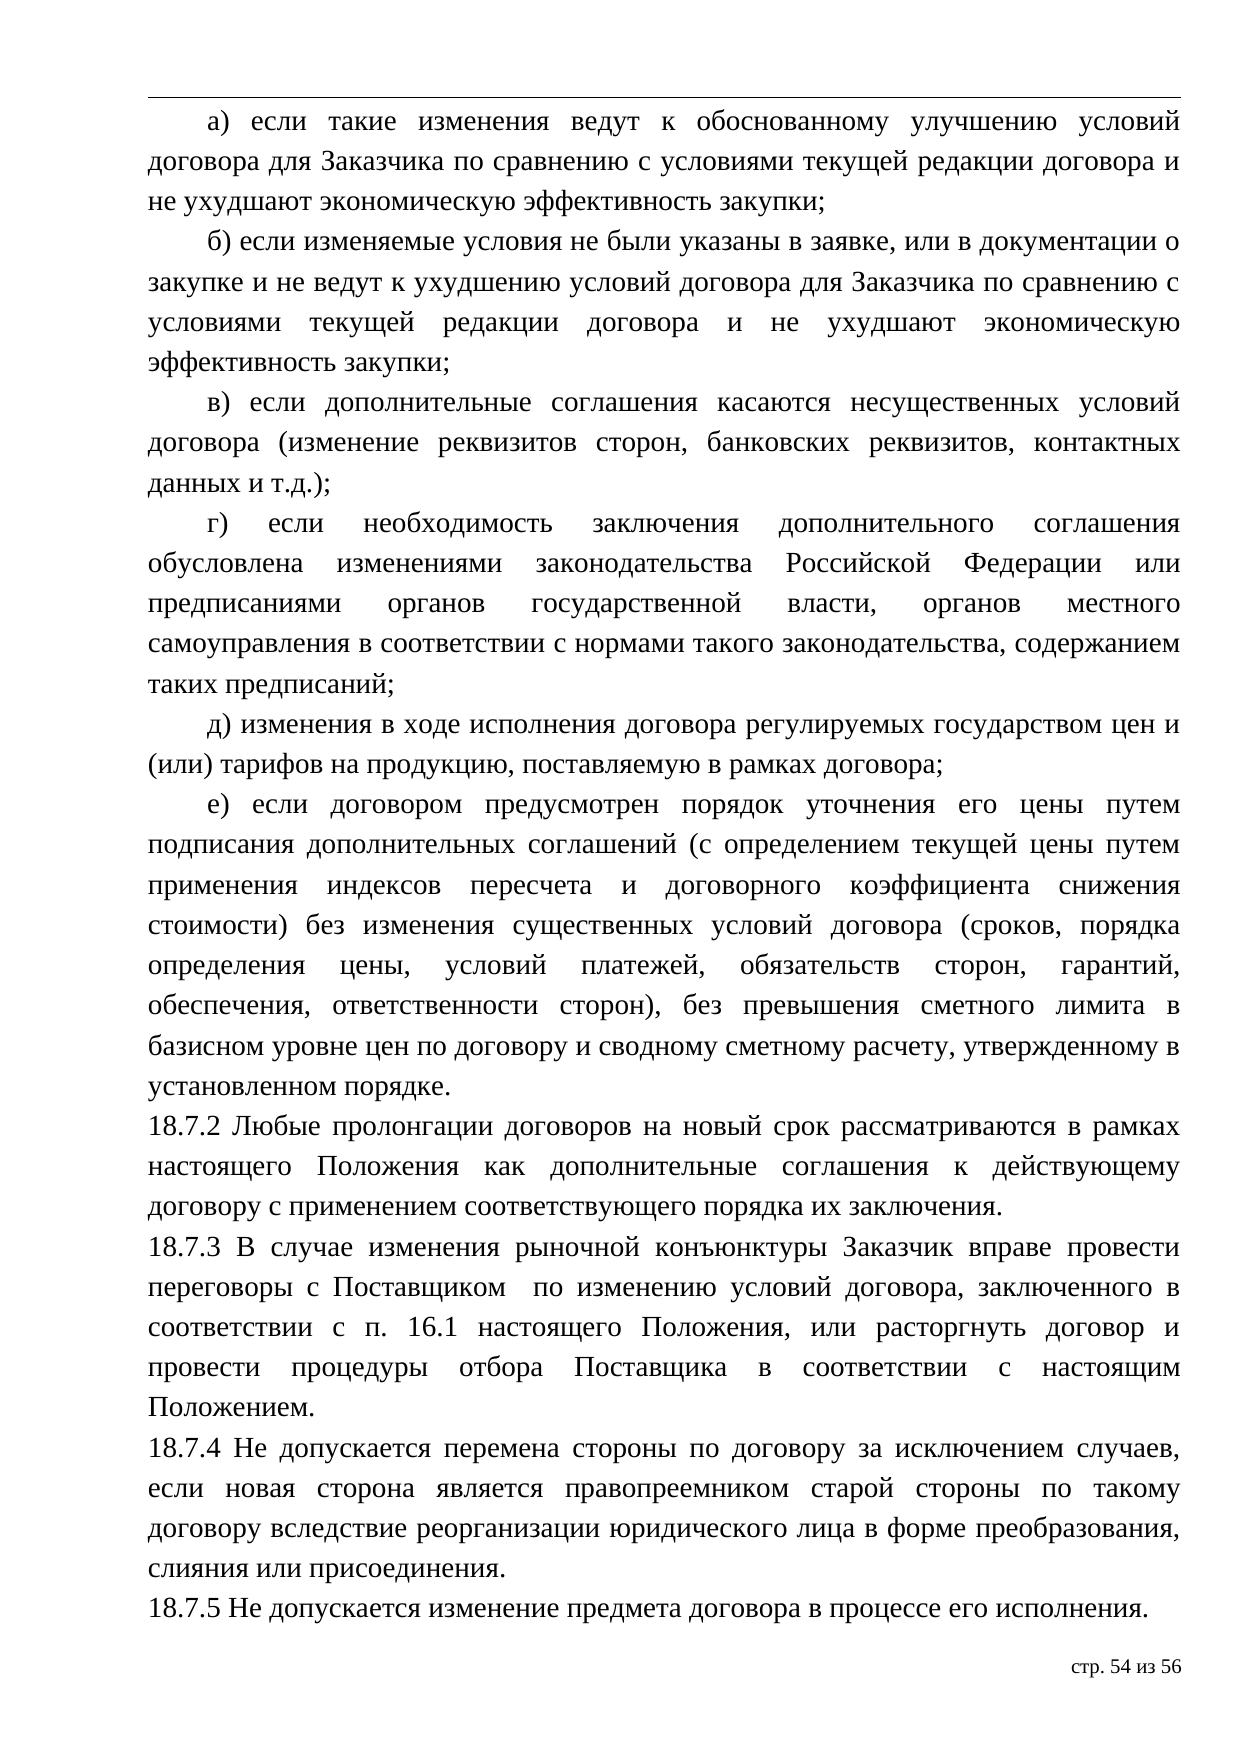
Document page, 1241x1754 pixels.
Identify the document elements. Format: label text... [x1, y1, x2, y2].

text б) если изменяемые условия не были указаны в заявке, или в документации о закупке и не ведут к ухудшению условий договора для Заказчика по сравнению с условиями текущей редакции договора и не ухудшают экономическую эффективность закупки; [148, 223, 1181, 378]
text г) если необходимость заключения дополнительного соглашения обусловлена изменениями законодательства Российской Федерации или предписаниями органов государственной власти, органов местного самоуправления в соответствии с нормами такого законодательства, содержанием таких предписаний; [148, 505, 1181, 699]
text а) если такие изменения ведут к обоснованному улучшению условий договора для Заказчика по сравнению с условиями текущей редакции договора и не ухудшают экономическую эффективность закупки; [148, 103, 1181, 217]
text в) если дополнительные соглашения касаются несущественных условий договора (изменение реквизитов сторон, банковских реквизитов, контактных данных и т.д.); [148, 384, 1181, 498]
text 18.7.3 В случае изменения рыночной конъюнктуры Заказчик вправе провести переговоры с Поставщиком по изменению условий договора, заключенного в соответствии с п. 16.1 настоящего Положения, или расторгнуть договор и провести процедуры отбора Поставщика в соответствии с настоящим Положением. [148, 1229, 1181, 1423]
text 18.7.2 Любые пролонгации договоров на новый срок рассматриваются в рамках настоящего Положения как дополнительные соглашения к действующему договору с применением соответствующего порядка их заключения. [148, 1108, 1181, 1222]
text 18.7.5 Не допускается изменение предмета договора в процессе его исполнения. [148, 1591, 1181, 1624]
text е) если договором предусмотрен порядок уточнения его цены путем подписания дополнительных соглашений (с определением текущей цены путем применения индексов пересчета и договорного коэффициента снижения стоимости) без изменения существенных условий договора (сроков, порядка определения цены, условий платежей, обязательств сторон, гарантий, обеспечения, ответственности сторон), без превышения сметного лимита в базисном уровне цен по договору и сводному сметному расчету, утвержденному в установленном порядке. [148, 786, 1181, 1101]
text 18.7.4 Не допускается перемена стороны по договору за исключением случаев, если новая сторона является правопреемником старой стороны по такому договору вследствие реорганизации юридического лица в форме преобразования, слияния или присоединения. [148, 1430, 1181, 1584]
text д) изменения в ходе исполнения договора регулируемых государством цен и (или) тарифов на продукцию, поставляемую в рамках договора; [148, 706, 1181, 780]
